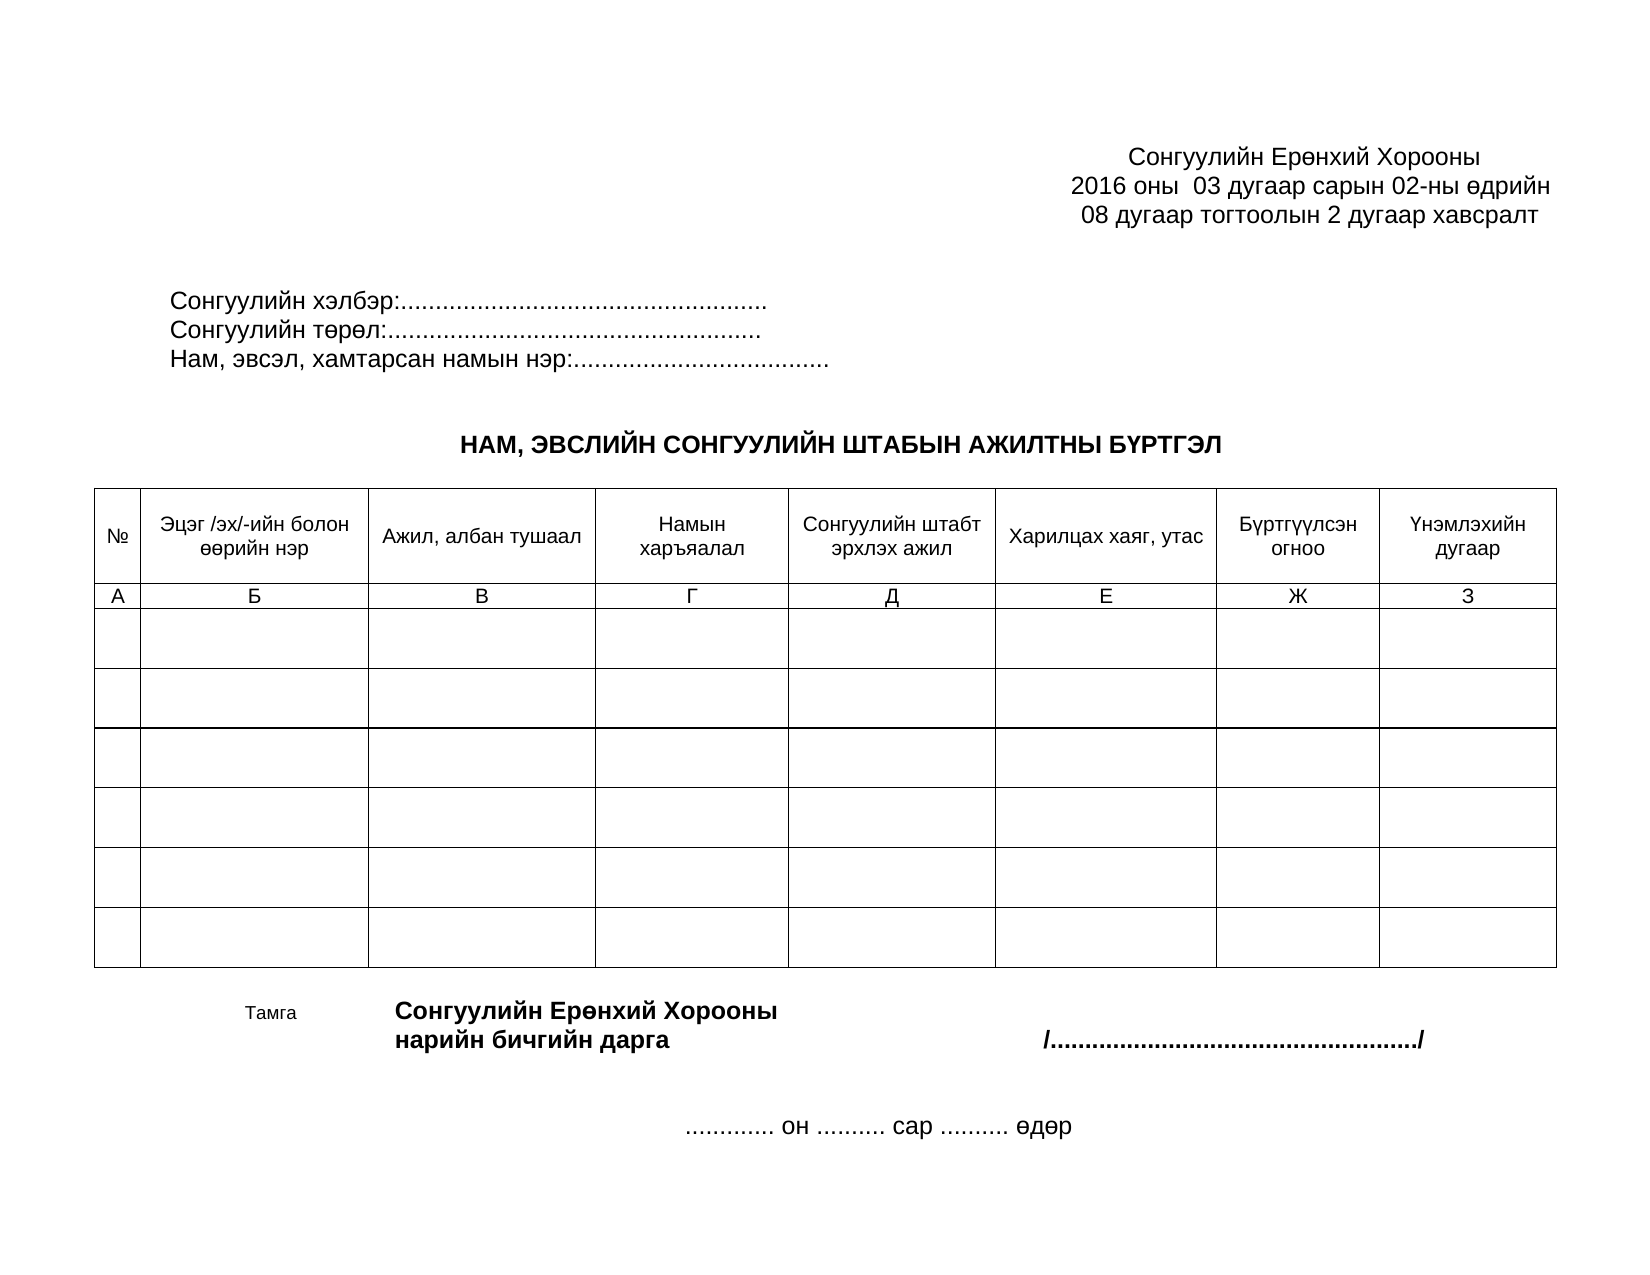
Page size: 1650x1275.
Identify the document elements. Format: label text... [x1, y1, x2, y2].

table_cell [996, 729, 1216, 787]
table_header Үнэмлэхийн дугаар [1380, 489, 1556, 583]
table_cell [369, 669, 595, 727]
table_header Бүртгүүлсэн огноо [1217, 489, 1379, 583]
table_header Харилцах хаяг, утас [996, 489, 1216, 583]
text Нам, эвсэл, хамтарсан намын нэр:..................................... [169, 344, 1550, 372]
table_header № [95, 489, 140, 583]
table_cell [789, 669, 995, 727]
table_cell [1217, 848, 1379, 907]
table_cell [789, 609, 995, 668]
table_cell [996, 669, 1216, 727]
table_cell [1380, 729, 1556, 787]
table_cell [996, 848, 1216, 907]
table_cell Е [996, 584, 1216, 608]
table_cell [95, 908, 140, 967]
table_cell [95, 609, 140, 668]
table_cell [789, 848, 995, 907]
table_cell [596, 729, 788, 787]
table_header Сонгуулийн штабт эрхлэх ажил [789, 489, 995, 583]
table_cell [141, 848, 368, 907]
table_cell [1380, 609, 1556, 668]
table_cell А [95, 584, 140, 608]
table_cell З [1380, 584, 1556, 608]
table_cell [1217, 908, 1379, 967]
table_cell [369, 848, 595, 907]
table_cell [369, 729, 595, 787]
table_cell [95, 848, 140, 907]
table_cell [996, 609, 1216, 668]
table_cell Б [141, 584, 368, 608]
table_cell Ж [1217, 584, 1379, 608]
table_cell [1217, 788, 1379, 847]
table_cell [596, 908, 788, 967]
table_cell [1380, 848, 1556, 907]
table_cell [95, 669, 140, 727]
table_cell В [369, 584, 595, 608]
table_cell [141, 669, 368, 727]
text Тамга Сонгуулийн Ерөнхий Хорооны [132, 996, 1550, 1025]
text 2016 оны 03 дугаар сарын 02-ны өдрийн [94, 171, 1550, 200]
table_cell [789, 729, 995, 787]
table_cell [1380, 788, 1556, 847]
table_cell [996, 908, 1216, 967]
table_cell [95, 729, 140, 787]
text нарийн бичгийн дарга /...................................................../ [132, 1025, 1550, 1054]
table_cell [369, 908, 595, 967]
table_cell [996, 788, 1216, 847]
table_header Ажил, албан тушаал [369, 489, 595, 583]
table_cell [141, 788, 368, 847]
text Сонгуулийн хэлбэр:..................................................... [169, 286, 1550, 315]
text НАМ, ЭВСЛИЙН СОНГУУЛИЙН ШТАБЫН АЖИЛТНЫ БҮРТГЭЛ [132, 430, 1550, 459]
table_cell [596, 848, 788, 907]
table_cell [1380, 669, 1556, 727]
text 08 дугаар тогтоолын 2 дугаар хавсралт [94, 200, 1550, 229]
table_cell Г [596, 584, 788, 608]
table_cell [141, 908, 368, 967]
table_cell [369, 788, 595, 847]
table_cell [1217, 669, 1379, 727]
table_cell [596, 788, 788, 847]
table_cell [141, 609, 368, 668]
table_header Намын харъяалал [596, 489, 788, 583]
table_cell [1217, 729, 1379, 787]
text Сонгуулийн Ерөнхий Хорооны [94, 142, 1550, 171]
table_header Эцэг /эх/-ийн болон өөрийн нэр [141, 489, 368, 583]
table_cell [141, 729, 368, 787]
text ............. он .......... сар .......... өдөр [207, 1111, 1550, 1140]
table_cell [369, 609, 595, 668]
table_cell Д [789, 584, 995, 608]
text Сонгуулийн төрөл:...................................................... [169, 315, 1550, 344]
table_cell [596, 609, 788, 668]
table_cell [789, 908, 995, 967]
table_cell [95, 788, 140, 847]
table_cell [1380, 908, 1556, 967]
table_cell [1217, 609, 1379, 668]
table_cell [596, 669, 788, 727]
table_cell [789, 788, 995, 847]
